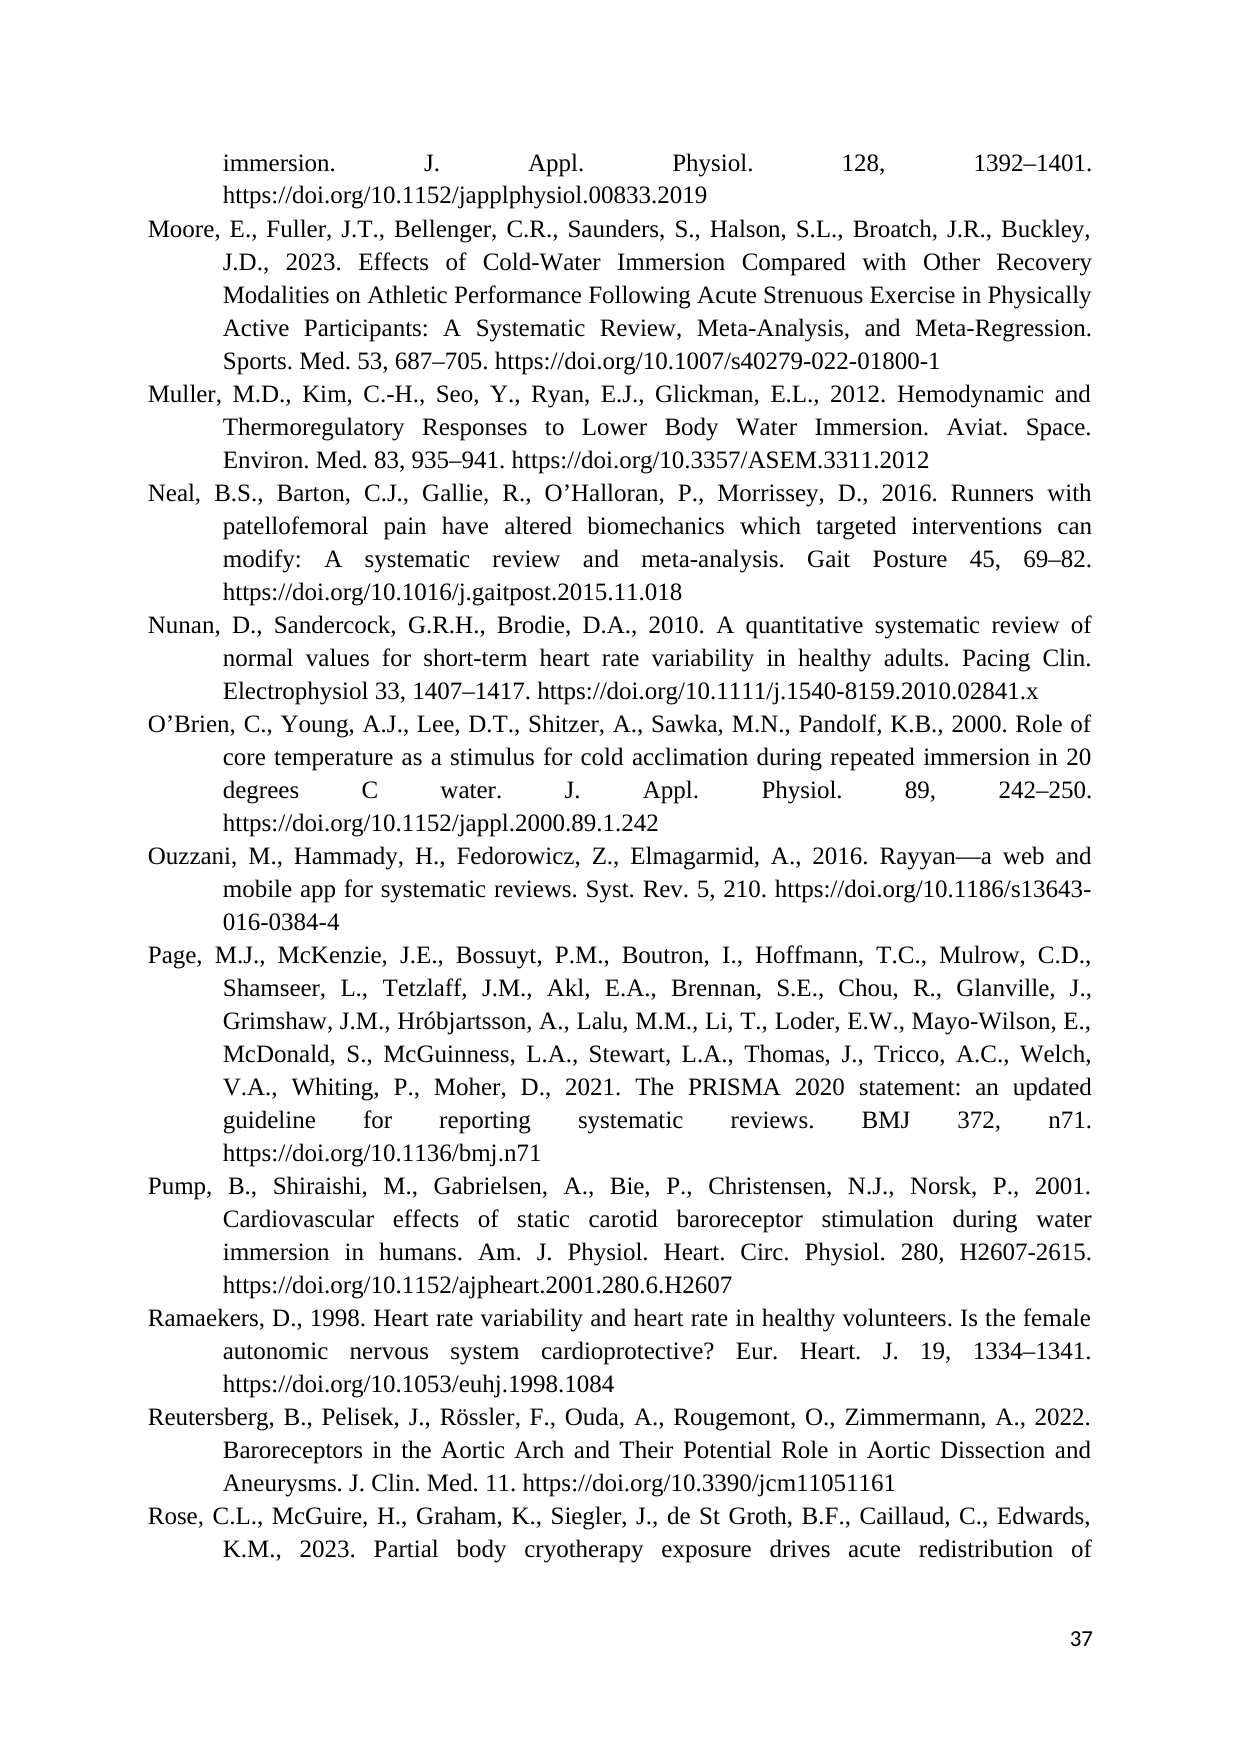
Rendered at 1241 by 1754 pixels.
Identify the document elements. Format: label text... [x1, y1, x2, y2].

text Ouzzani, M., Hammady, H., Fedorowicz, Z., Elmagarmid, A., 2016. Rayyan—a web and mobile app for systematic reviews. Syst. Rev. 5, 210. https://doi.org/10.1186/s13643-016-0384-4 [148, 841, 1093, 936]
text Ramaekers, D., 1998. Heart rate variability and heart rate in healthy volunteers. Is the female autonomic nervous system cardioprotective? Eur. Heart. J. 19, 1334–1341. https://doi.org/10.1053/euhj.1998.1084 [148, 1303, 1093, 1398]
text Muller, M.D., Kim, C.-H., Seo, Y., Ryan, E.J., Glickman, E.L., 2012. Hemodynamic and Thermoregulatory Responses to Lower Body Water Immersion. Aviat. Space. Environ. Med. 83, 935–941. https://doi.org/10.3357/ASEM.3311.2012 [148, 379, 1093, 473]
text Moore, E., Fuller, J.T., Bellenger, C.R., Saunders, S., Halson, S.L., Broatch, J.R., Buckley, J.D., 2023. Effects of Cold-Water Immersion Compared with Other Recovery Modalities on Athletic Performance Following Acute Strenuous Exercise in Physically Active Participants: A Systematic Review, Meta-Analysis, and Meta-Regression. Sports. Med. 53, 687–705. https://doi.org/10.1007/s40279-022-01800-1 [148, 214, 1093, 374]
text Page, M.J., McKenzie, J.E., Bossuyt, P.M., Boutron, I., Hoffmann, T.C., Mulrow, C.D., Shamseer, L., Tetzlaff, J.M., Akl, E.A., Brennan, S.E., Chou, R., Glanville, J., Grimshaw, J.M., Hróbjartsson, A., Lalu, M.M., Li, T., Loder, E.W., Mayo-Wilson, E., McDonald, S., McGuinness, L.A., Stewart, L.A., Thomas, J., Tricco, A.C., Welch, V.A., Whiting, P., Moher, D., 2021. The PRISMA 2020 statement: an updated guideline for reporting systematic reviews. BMJ 372, n71. https://doi.org/10.1136/bmj.n71 [148, 940, 1093, 1167]
text Nunan, D., Sandercock, G.R.H., Brodie, D.A., 2010. A quantitative systematic review of normal values for short-term heart rate variability in healthy adults. Pacing Clin. Electrophysiol 33, 1407–1417. https://doi.org/10.1111/j.1540-8159.2010.02841.x [148, 610, 1093, 705]
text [148, 1501, 1093, 1563]
text O’Brien, C., Young, A.J., Lee, D.T., Shitzer, A., Sawka, M.N., Pandolf, K.B., 2000. Role of core temperature as a stimulus for cold acclimation during repeated immersion in 20 degrees C water. J. Appl. Physiol. 89, 242–250. https://doi.org/10.1152/jappl.2000.89.1.242 [148, 709, 1093, 837]
text Reutersberg, B., Pelisek, J., Rössler, F., Ouda, A., Rougemont, O., Zimmermann, A., 2022. Baroreceptors in the Aortic Arch and Their Potential Role in Aortic Dissection and Aneurysms. J. Clin. Med. 11. https://doi.org/10.3390/jcm11051161 [148, 1402, 1093, 1497]
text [148, 148, 1093, 209]
text Neal, B.S., Barton, C.J., Gallie, R., O’Halloran, P., Morrissey, D., 2016. Runners with patellofemoral pain have altered biomechanics which targeted interventions can modify: A systematic review and meta-analysis. Gait Posture 45, 69–82. https://doi.org/10.1016/j.gaitpost.2015.11.018 [148, 478, 1093, 606]
text Pump, B., Shiraishi, M., Gabrielsen, A., Bie, P., Christensen, N.J., Norsk, P., 2001. Cardiovascular effects of static carotid baroreceptor stimulation during water immersion in humans. Am. J. Physiol. Heart. Circ. Physiol. 280, H2607-2615. https://doi.org/10.1152/ajpheart.2001.280.6.H2607 [148, 1171, 1093, 1299]
